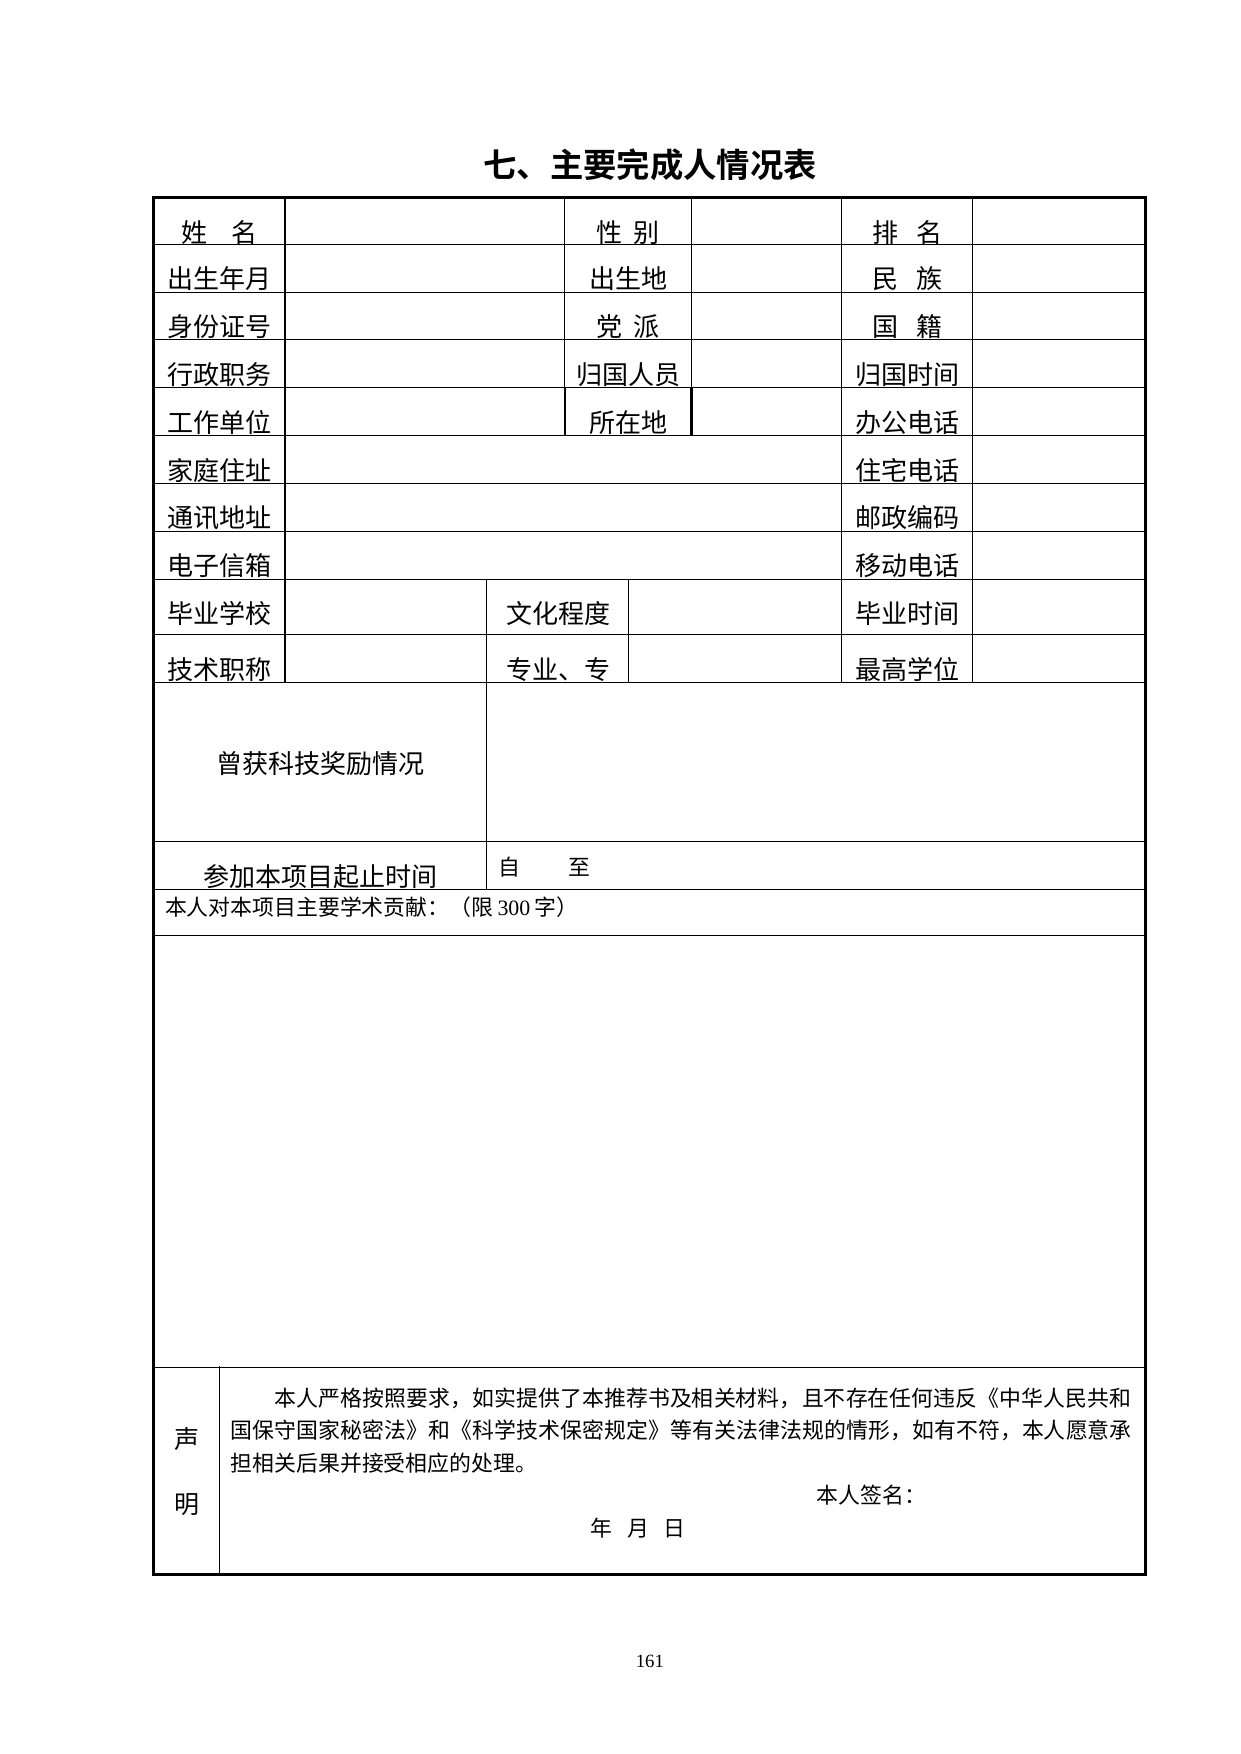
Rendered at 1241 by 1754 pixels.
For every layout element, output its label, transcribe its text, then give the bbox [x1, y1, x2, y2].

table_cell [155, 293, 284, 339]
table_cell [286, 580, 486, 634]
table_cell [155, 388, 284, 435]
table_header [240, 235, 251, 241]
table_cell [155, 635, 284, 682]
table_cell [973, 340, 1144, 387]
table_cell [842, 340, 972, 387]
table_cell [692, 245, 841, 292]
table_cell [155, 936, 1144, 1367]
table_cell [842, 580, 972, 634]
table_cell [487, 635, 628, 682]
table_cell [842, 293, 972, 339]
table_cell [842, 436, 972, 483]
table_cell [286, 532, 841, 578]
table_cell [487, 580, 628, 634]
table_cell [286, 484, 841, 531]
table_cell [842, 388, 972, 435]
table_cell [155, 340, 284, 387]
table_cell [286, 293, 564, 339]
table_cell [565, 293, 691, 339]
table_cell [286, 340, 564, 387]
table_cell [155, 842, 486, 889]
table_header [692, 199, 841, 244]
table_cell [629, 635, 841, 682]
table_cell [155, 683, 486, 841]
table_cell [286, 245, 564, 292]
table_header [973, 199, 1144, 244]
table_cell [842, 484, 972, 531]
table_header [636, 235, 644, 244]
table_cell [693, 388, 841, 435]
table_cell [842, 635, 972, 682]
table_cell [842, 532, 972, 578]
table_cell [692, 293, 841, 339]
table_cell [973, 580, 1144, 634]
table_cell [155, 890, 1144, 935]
subtitle 七、主要完成人情况表 [148, 131, 1152, 196]
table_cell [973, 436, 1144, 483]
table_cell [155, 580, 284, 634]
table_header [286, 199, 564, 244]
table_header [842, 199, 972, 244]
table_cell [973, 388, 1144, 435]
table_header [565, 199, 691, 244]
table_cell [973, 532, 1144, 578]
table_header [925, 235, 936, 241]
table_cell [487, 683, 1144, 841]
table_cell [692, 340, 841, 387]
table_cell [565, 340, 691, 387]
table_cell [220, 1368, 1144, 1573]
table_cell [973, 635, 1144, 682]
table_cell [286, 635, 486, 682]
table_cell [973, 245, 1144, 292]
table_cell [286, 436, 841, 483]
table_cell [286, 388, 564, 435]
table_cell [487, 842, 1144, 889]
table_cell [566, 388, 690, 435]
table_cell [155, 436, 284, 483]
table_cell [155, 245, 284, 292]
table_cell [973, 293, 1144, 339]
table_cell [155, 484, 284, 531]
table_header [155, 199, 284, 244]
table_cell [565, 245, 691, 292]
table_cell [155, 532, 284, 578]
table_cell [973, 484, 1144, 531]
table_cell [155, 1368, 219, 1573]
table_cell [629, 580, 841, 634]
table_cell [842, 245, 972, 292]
